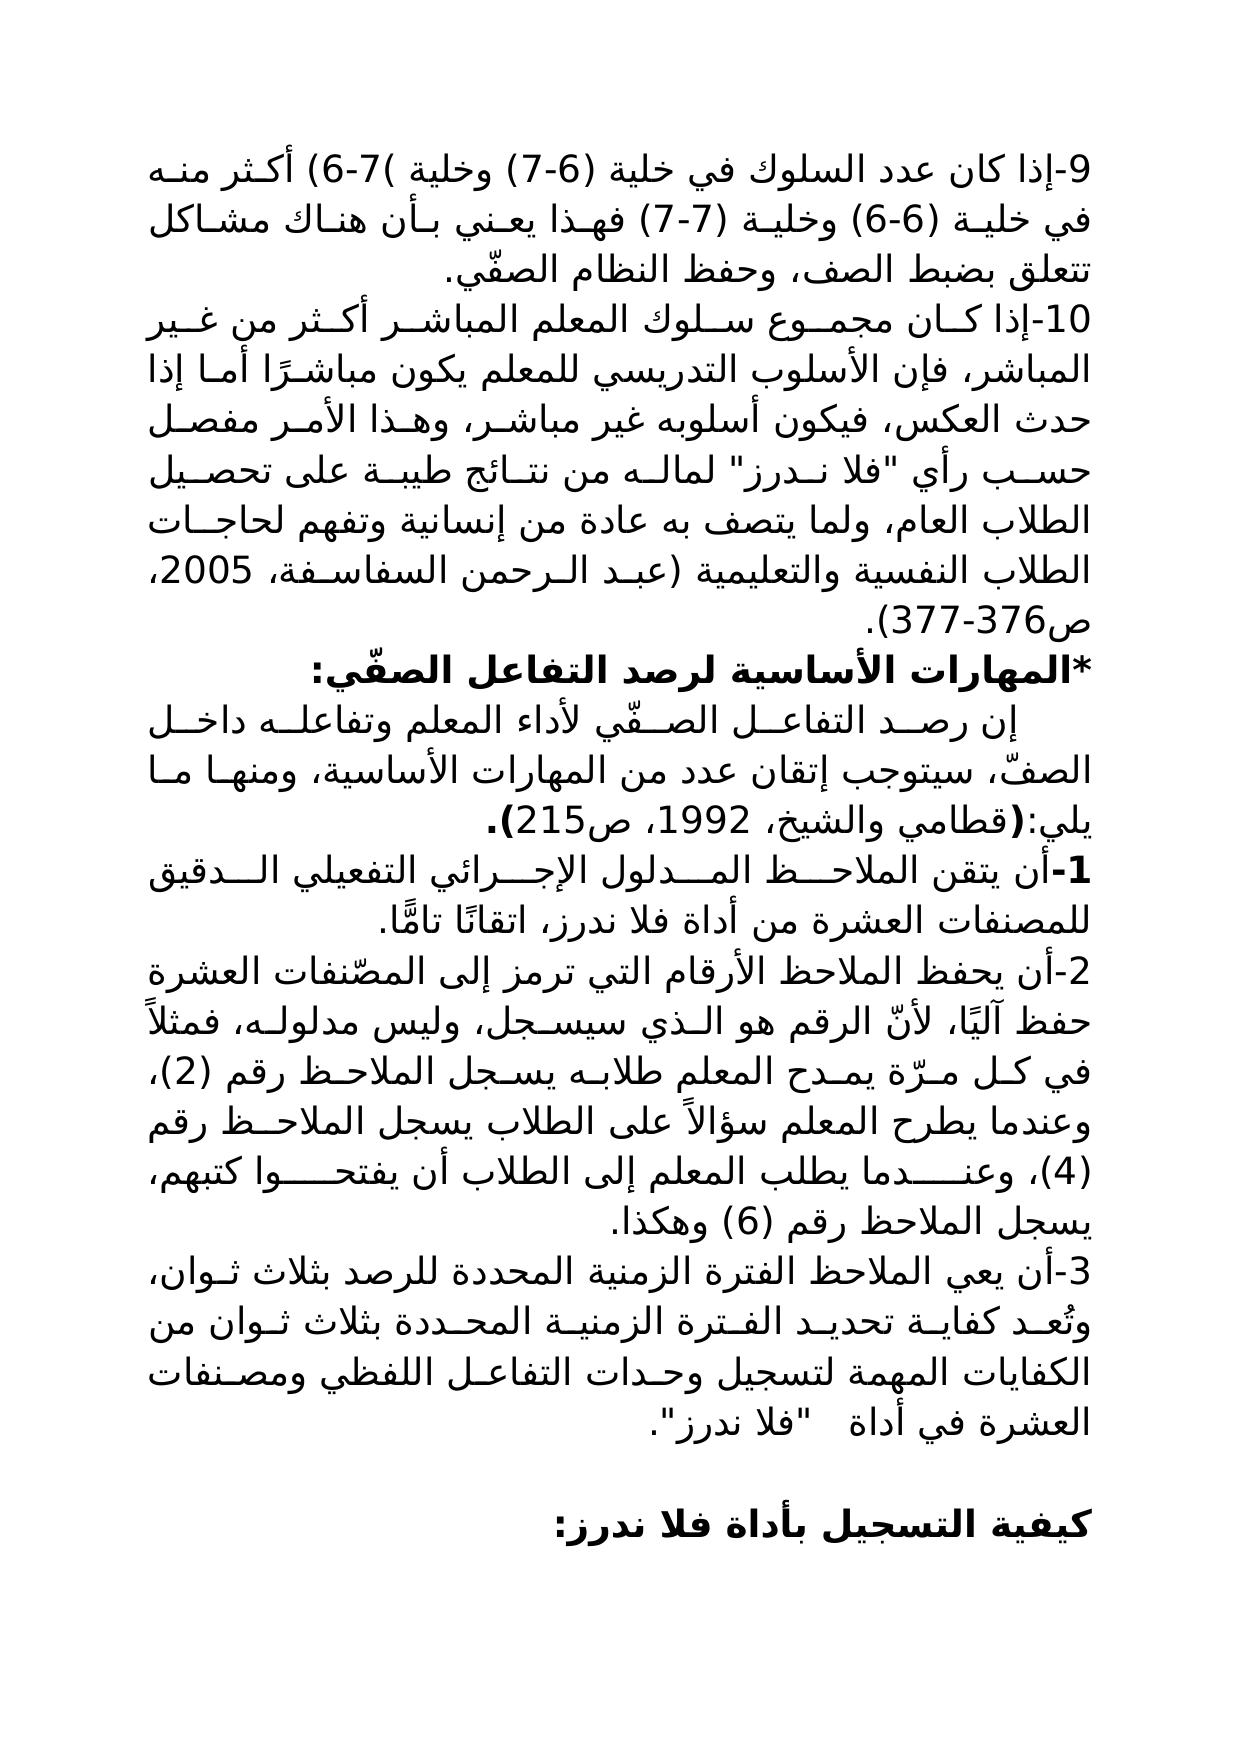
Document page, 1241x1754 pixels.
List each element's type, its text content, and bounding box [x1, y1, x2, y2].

text كيفية التسجيل بأداة فلا ندرز: [148, 1503, 1093, 1547]
text 3-أن يعي الملاحظ الفترة الزمنية المحددة للرصد بثلاث ثوان، وتُعد كفاية تحديد الفترة الزمنية المحددة بثلاث ثوان من الكفايات المهمة لتسجيل وحدات التفاعل اللفظي ومصنفات العشرة في أداة "فلا ندرز". [148, 1250, 1093, 1444]
text إن رصد التفاعل الصفّي لأداء المعلم وتفاعله داخل الصفّ، سيتوجب إتقان عدد من المهارات الأساسية، ومنها ما يلي:(قطامي والشيخ، 1992، ص215). [148, 699, 1093, 843]
text 9-إذا كان عدد السلوك في خلية (6-7) وخلية )7-6) أكثر منه في خلية (6-6) وخلية (7-7) فهذا يعني بأن هناك مشاكل تتعلق بضبط الصف، وحفظ النظام الصفّي. [148, 148, 1093, 291]
text *المهارات الأساسية لرصد التفاعل الصفّي: [148, 649, 1093, 692]
text 2-أن يحفظ الملاحظ الأرقام التي ترمز إلى المصّنفات العشرة حفظ آليًا، لأنّ الرقم هو الذي سيسجل، وليس مدلوله، فمثلاً في كل مرّة يمدح المعلم طلابه يسجل الملاحظ رقم (2)، وعندما يطرح المعلم سؤالاً على الطلاب يسجل الملاحظ رقم (4)، وعندما يطلب المعلم إلى الطلاب أن يفتحوا كتبهم، يسجل الملاحظ رقم (6) وهكذا. [148, 949, 1093, 1243]
text 1-أن يتقن الملاحظ المدلول الإجرائي التفعيلي الدقيق للمصنفات العشرة من أداة فلا ندرز، اتقانًا تامًّا. [148, 849, 1093, 943]
text 10-إذا كان مجموع سلوك المعلم المباشر أكثر من غير المباشر، فإن الأسلوب التدريسي للمعلم يكون مباشرًا أما إذا حدث العكس، فيكون أسلوبه غير مباشر، وهذا الأمر مفصل حسب رأي "فلا ندرز" لماله من نتائج طيبة على تحصيل الطلاب العام، ولما يتصف به عادة من إنسانية وتفهم لحاجات الطلاب النفسية والتعليمية (عبد الرحمن السفاسفة، 2005، ص376-377). [148, 298, 1093, 642]
